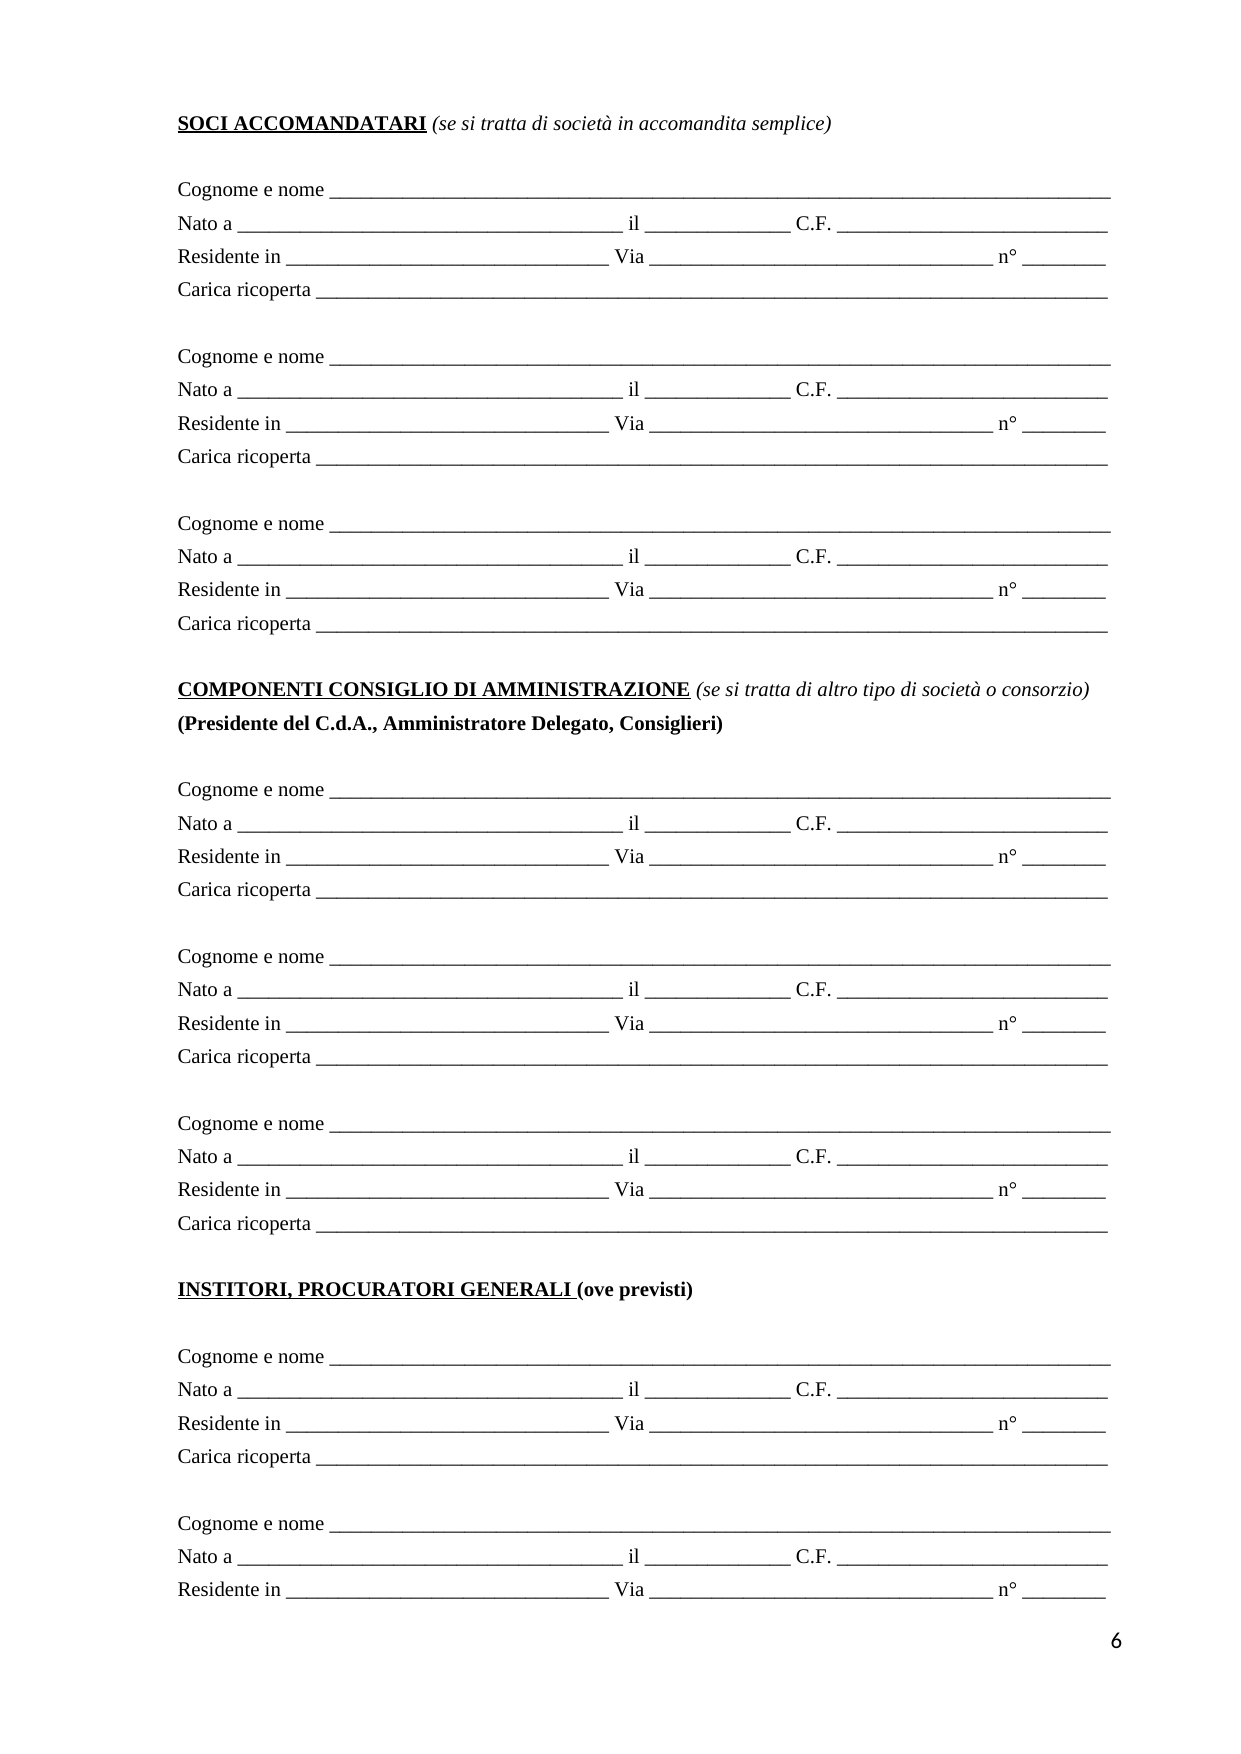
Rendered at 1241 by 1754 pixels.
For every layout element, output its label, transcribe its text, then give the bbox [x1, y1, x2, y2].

text Carica ricoperta ____________________________________________________________________________ [177, 1037, 1115, 1070]
text Carica ricoperta ____________________________________________________________________________ [177, 270, 1115, 303]
text Nato a _____________________________________ il ______________ C.F. __________________________ [177, 203, 1115, 237]
text Residente in _______________________________ Via _________________________________ n° ________ [177, 1170, 1115, 1203]
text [177, 1537, 1115, 1570]
text Residente in _______________________________ Via _________________________________ n° ________ [177, 1570, 1115, 1603]
text Nato a _____________________________________ il ______________ C.F. __________________________ [177, 803, 1115, 837]
text Residente in _______________________________ Via _________________________________ n° ________ [177, 237, 1115, 270]
text Carica ricoperta ____________________________________________________________________________ [177, 437, 1115, 470]
text Residente in _______________________________ Via _________________________________ n° ________ [177, 1403, 1115, 1437]
text Nato a _____________________________________ il ______________ C.F. __________________________ [177, 537, 1115, 570]
text Cognome e nome ___________________________________________________________________________ [177, 503, 1115, 537]
text Cognome e nome ___________________________________________________________________________ [177, 337, 1115, 370]
text Residente in _______________________________ Via _________________________________ n° ________ [177, 570, 1115, 603]
text Carica ricoperta ____________________________________________________________________________ [177, 1437, 1115, 1470]
text Cognome e nome ___________________________________________________________________________ [177, 1503, 1115, 1537]
text Residente in _______________________________ Via _________________________________ n° ________ [177, 403, 1115, 437]
text Cognome e nome ___________________________________________________________________________ [177, 170, 1115, 203]
text Carica ricoperta ____________________________________________________________________________ [177, 870, 1115, 903]
text INSTITORI, PROCURATORI GENERALI (ove previsti) [177, 1270, 1122, 1303]
text Cognome e nome ___________________________________________________________________________ [177, 1103, 1115, 1137]
text SOCI ACCOMANDATARI (se si tratta di società in accomandita semplice) [177, 103, 1115, 137]
text COMPONENTI CONSIGLIO DI AMMINISTRAZIONE (se si tratta di altro tipo di società o consorzio) [177, 670, 1115, 703]
text Nato a _____________________________________ il ______________ C.F. __________________________ [177, 1137, 1115, 1170]
text (Presidente del C.d.A., Amministratore Delegato, Consiglieri) [118, 703, 1122, 737]
text Residente in _______________________________ Via _________________________________ n° ________ [177, 1003, 1115, 1037]
text Cognome e nome ___________________________________________________________________________ [177, 1337, 1115, 1370]
text Cognome e nome ___________________________________________________________________________ [177, 770, 1115, 803]
text Cognome e nome ___________________________________________________________________________ [177, 937, 1115, 970]
text Nato a _____________________________________ il ______________ C.F. __________________________ [177, 970, 1115, 1003]
text Residente in _______________________________ Via _________________________________ n° ________ [177, 837, 1115, 870]
text Nato a _____________________________________ il ______________ C.F. __________________________ [177, 1370, 1115, 1403]
text Nato a _____________________________________ il ______________ C.F. __________________________ [177, 370, 1115, 403]
text Carica ricoperta ____________________________________________________________________________ [177, 1203, 1115, 1237]
text Carica ricoperta ____________________________________________________________________________ [177, 603, 1115, 637]
